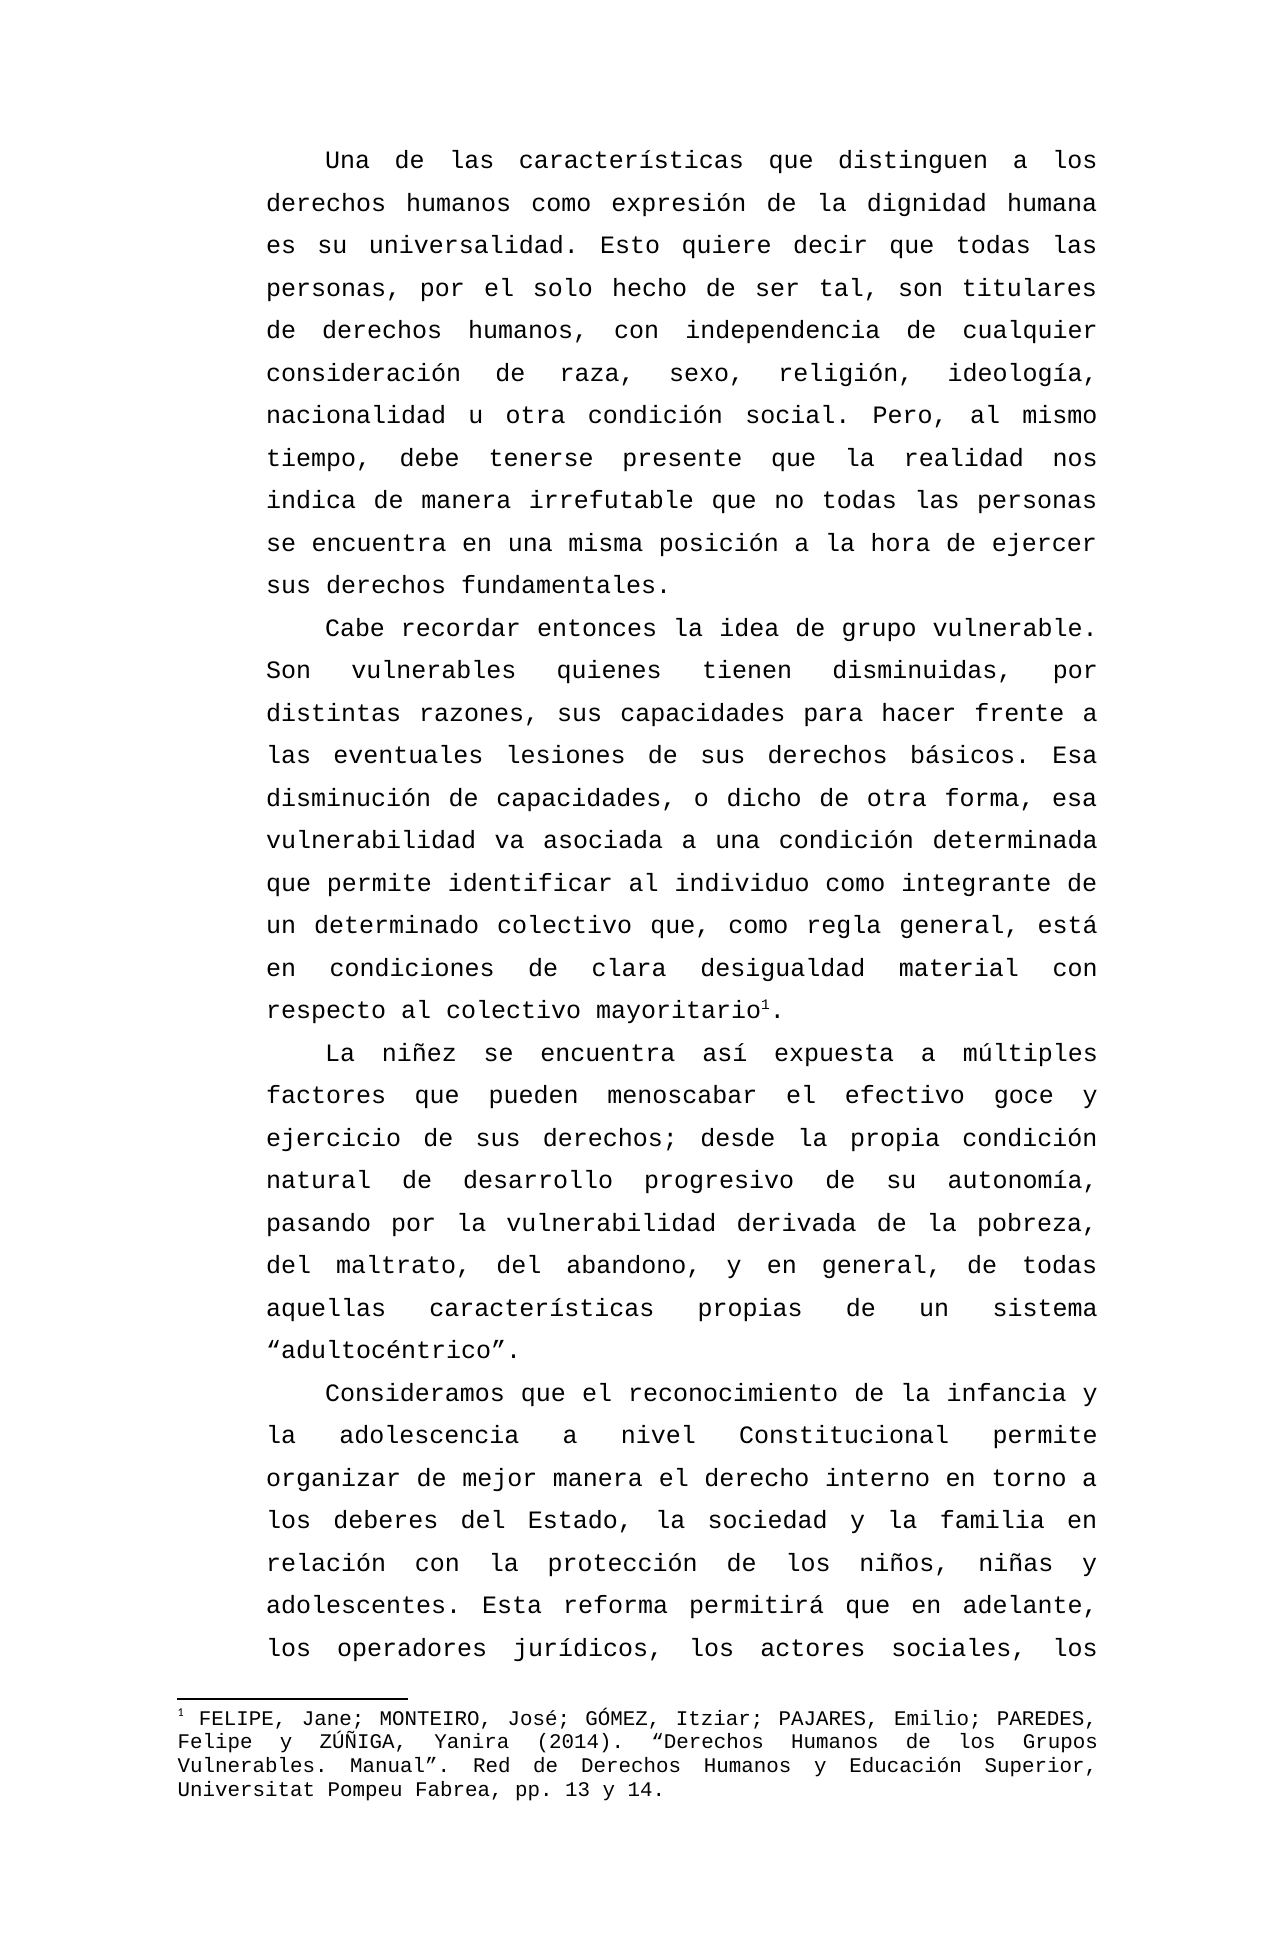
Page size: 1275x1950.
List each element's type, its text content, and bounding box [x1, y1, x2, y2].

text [266, 1380, 1098, 1663]
text Una de las características que distinguen a los derechos humanos como expresión de la dignidad humana es su universalidad. Esto quiere decir que todas las personas, por el solo hecho de ser tal, son titulares de derechos humanos, con independencia de cualquier consideración de raza, sexo, religión, ideología, nacionalidad u otra condición social. Pero, al mismo tiempo, debe tenerse presente que la realidad nos indica de manera irrefutable que no todas las personas se encuentra en una misma posición a la hora de ejercer sus derechos fundamentales. [266, 148, 1098, 601]
text Cabe recordar entonces la idea de grupo vulnerable. Son vulnerables quienes tienen disminuidas, por distintas razones, sus capacidades para hacer frente a las eventuales lesiones de sus derechos básicos. Esa disminución de capacidades, o dicho de otra forma, esa vulnerabilidad va asociada a una condición determinada que permite identificar al individuo como integrante de un determinado colectivo que, como regla general, está en condiciones de clara desigualdad material con respecto al colectivo mayoritario. [266, 615, 1098, 1026]
text La niñez se encuentra así expuesta a múltiples factores que pueden menoscabar el efectivo goce y ejercicio de sus derechos; desde la propia condición natural de desarrollo progresivo de su autonomía, pasando por la vulnerabilidad derivada de la pobreza, del maltrato, del abandono, y en general, de todas aquellas características propias de un sistema “adultocéntrico”. [266, 1040, 1098, 1366]
